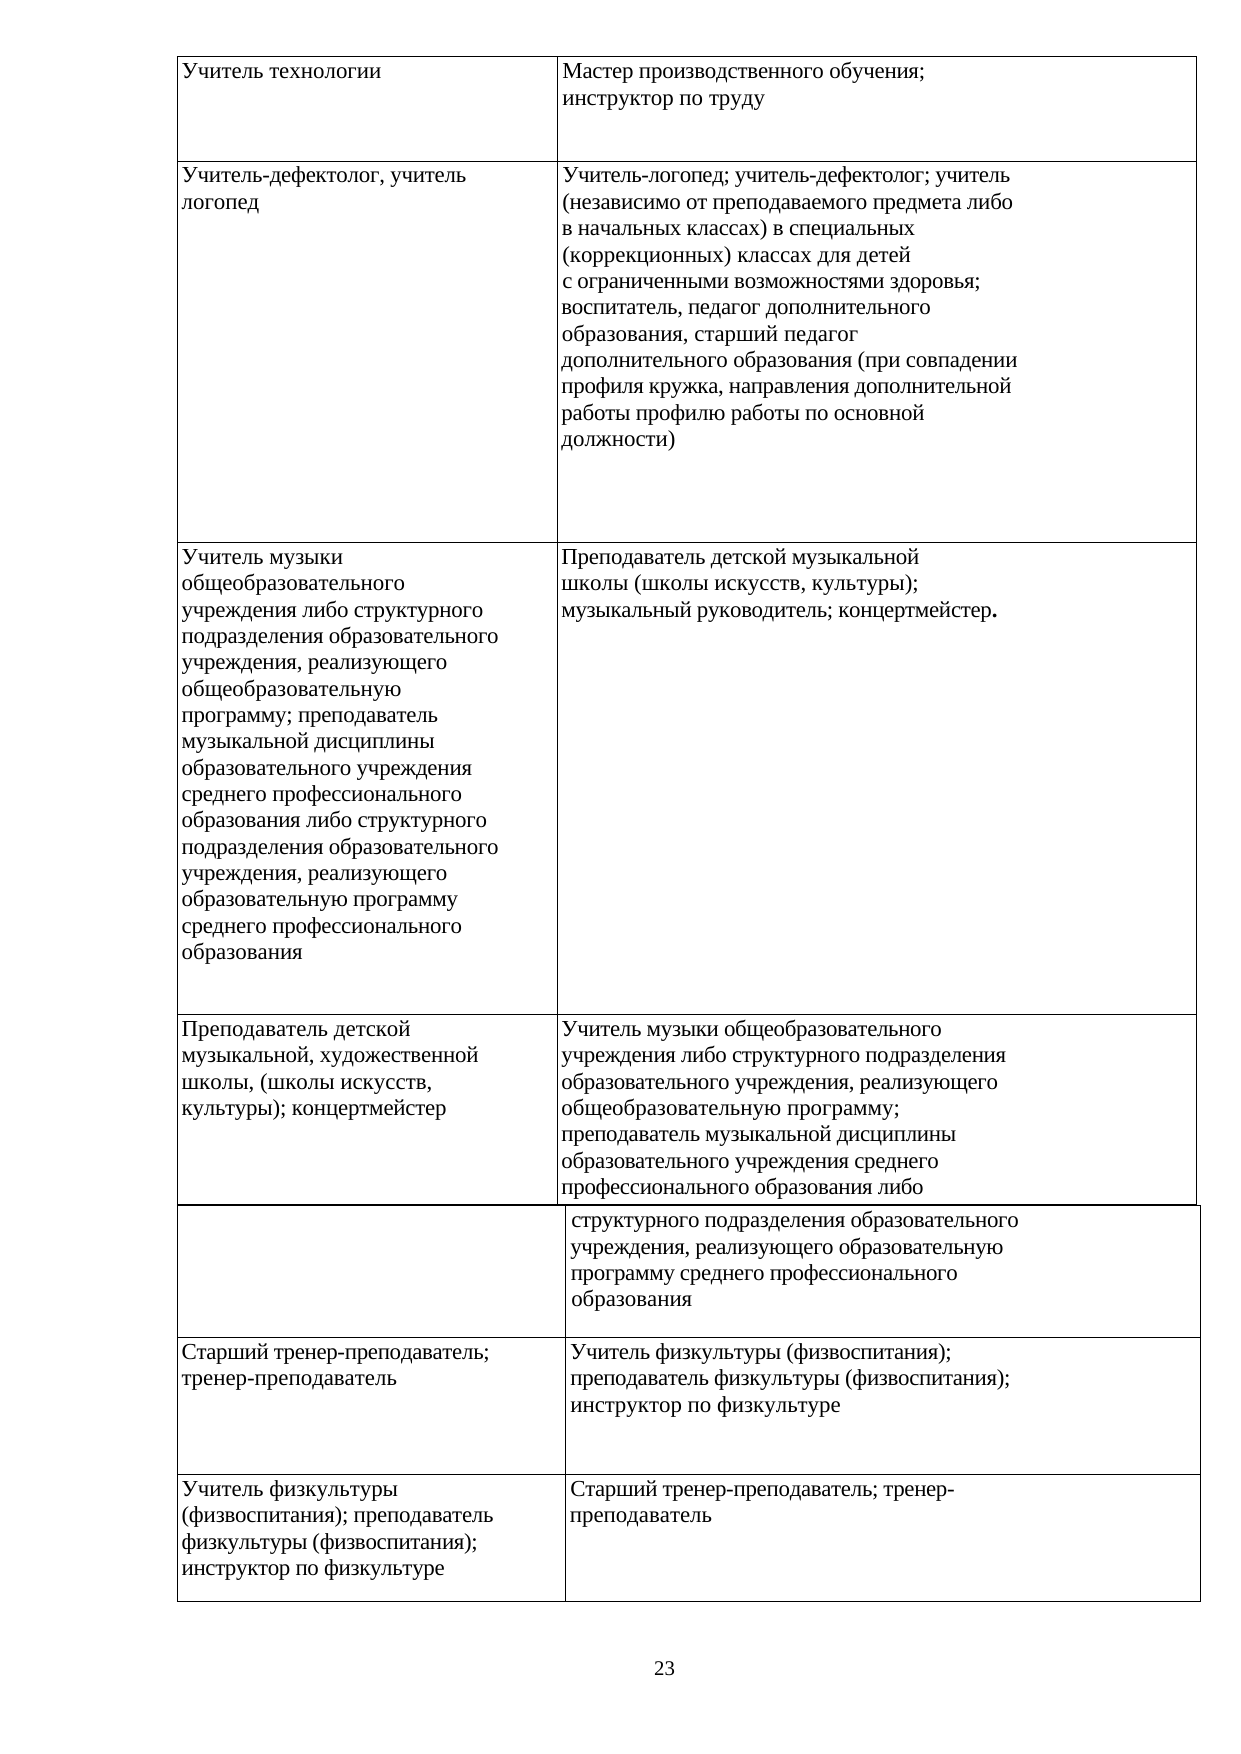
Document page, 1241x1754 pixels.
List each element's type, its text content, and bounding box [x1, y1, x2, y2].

table_cell Преподаватель детской музыкальной, художественной школы, (школы искусств, культуры); концертмейстер [178, 1015, 557, 1204]
table_cell Учитель музыки общеобразовательного учреждения либо структурного подразделения образовательного учреждения, реализующего общеобразовательную программу; преподаватель музыкальной дисциплины образовательного учреждения среднего профессионального образования либо [558, 1015, 1196, 1204]
table_cell Мастер производственного обучения; инструктор по труду [558, 57, 1196, 161]
table_cell Старший тренер-преподаватель; тренер- преподаватель [566, 1475, 1200, 1601]
table_cell Преподаватель детской музыкальной школы (школы искусств, культуры); музыкальный руководитель; концертмейстер. [558, 543, 1196, 1014]
table_cell Старший тренер-преподаватель; тренер-преподаватель [178, 1338, 565, 1474]
table_cell Учитель-дефектолог, учитель логопед [178, 162, 557, 542]
table_cell Учитель музыки общеобразовательного учреждения либо структурного подразделения образовательного учреждения, реализующего общеобразовательную программу; преподаватель музыкальной дисциплины образовательного учреждения среднего профессионального образования либо структурного подразделения образовательного учреждения, реализующего образовательную программу среднего профессионального образования [178, 543, 557, 1014]
table_cell Учитель технологии [178, 57, 557, 161]
table_cell Учитель физкультуры (физвоспитания); преподаватель физкультуры (физвоспитания); инструктор по физкультуре [178, 1475, 565, 1601]
table_header структурного подразделения образовательного учреждения, реализующего образовательную программу среднего профессионального образования [566, 1206, 1200, 1337]
table_header [178, 1206, 565, 1337]
table_cell Учитель-логопед; учитель-дефектолог; учитель (независимо от преподаваемого предмета либо в начальных классах) в специальных (коррекционных) классах для детей с ограниченными возможностями здоровья; воспитатель, педагог дополнительного образования, старший педагог дополнительного образования (при совпадении профиля кружка, направления дополнительной работы профилю работы по основной должности) [558, 162, 1196, 542]
table_cell Учитель физкультуры (физвоспитания); преподаватель физкультуры (физвоспитания); инструктор по физкультуре [566, 1338, 1200, 1474]
